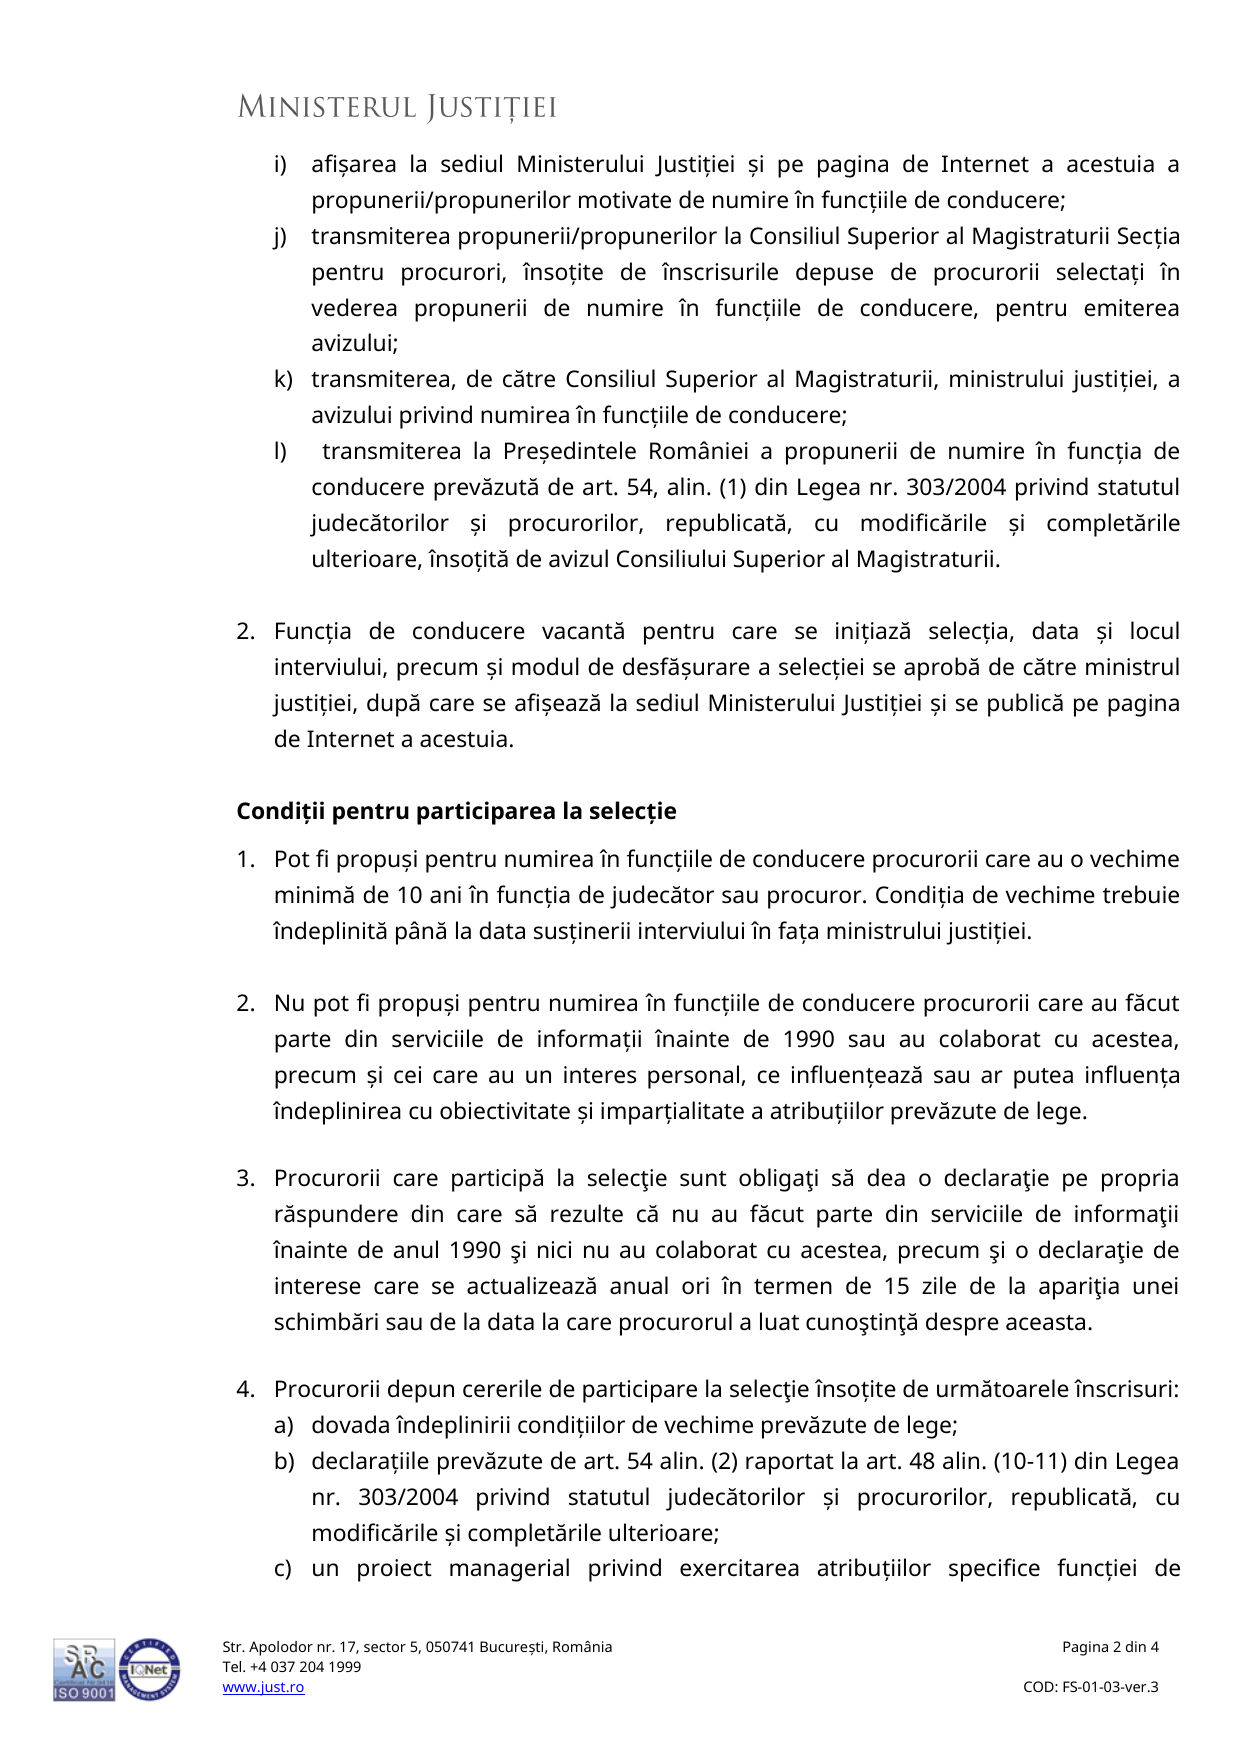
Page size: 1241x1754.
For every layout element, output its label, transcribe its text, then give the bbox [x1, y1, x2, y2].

list dovada îndeplinirii condiţiilor de vechime prevăzute de lege; [274, 1409, 1181, 1440]
list Pot fi propuși pentru numirea în funcțiile de conducere procurorii care au o vechime minimă de 10 ani în funcția de judecător sau procuror. Condiția de vechime trebuie îndeplinită până la data susținerii interviului în fața ministrului justiției. [236, 843, 1181, 946]
list declarațiile prevăzute de art. 54 alin. (2) raportat la art. 48 alin. (10-11) din Legea nr. 303/2004 privind statutul judecătorilor și procurorilor, republicată, cu modificările și completările ulterioare; [274, 1444, 1181, 1548]
list Procurorii care participă la selecţie sunt obligaţi să dea o declaraţie pe propria răspundere din care să rezulte că nu au făcut parte din serviciile de informaţii înainte de anul 1990 şi nici nu au colaborat cu acestea, precum şi o declaraţie de interese care se actualizează anual ori în termen de 15 zile de la apariţia unei schimbări sau de la data la care procurorul a luat cunoştinţă despre aceasta. [236, 1162, 1181, 1337]
text Condiții pentru participarea la selecţie [236, 794, 1181, 826]
list transmiterea, de către Consiliul Superior al Magistraturii, ministrului justiției, a avizului privind numirea în funcțiile de conducere; [274, 363, 1181, 431]
list Nu pot fi propuși pentru numirea în funcțiile de conducere procurorii care au făcut parte din serviciile de informații înainte de 1990 sau au colaborat cu acestea, precum și cei care au un interes personal, ce influențează sau ar putea influența îndeplinirea cu obiectivitate și imparțialitate a atribuțiilor prevăzute de lege. [236, 987, 1181, 1126]
picture [236, 90, 558, 124]
list Funcția de conducere vacantă pentru care se inițiază selecţia, data și locul interviului, precum și modul de desfășurare a selecţiei se aprobă de către ministrul justiției, după care se afișează la sediul Ministerului Justiției și se publică pe pagina de Internet a acestuia. [236, 615, 1181, 754]
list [274, 1552, 1181, 1584]
list Procurorii depun cererile de participare la selecţie însoțite de următoarele înscrisuri: [236, 1373, 1181, 1404]
list transmiterea propunerii/propunerilor la Consiliul Superior al Magistraturii Secția pentru procurori, însoțite de înscrisurile depuse de procurorii selectaţi în vederea propunerii de numire în funcţiile de conducere, pentru emiterea avizului; [274, 219, 1181, 359]
list transmiterea la Preşedintele României a propunerii de numire în funcția de conducere prevăzută de art. 54, alin. (1) din Legea nr. 303/2004 privind statutul judecătorilor și procurorilor, republicată, cu modificările și completările ulterioare, însoţită de avizul Consiliului Superior al Magistraturii. [274, 435, 1181, 574]
picture [47, 1636, 189, 1708]
list afișarea la sediul Ministerului Justiţiei şi pe pagina de Internet a acestuia a propunerii/propunerilor motivate de numire în funcțiile de conducere; [274, 148, 1181, 215]
